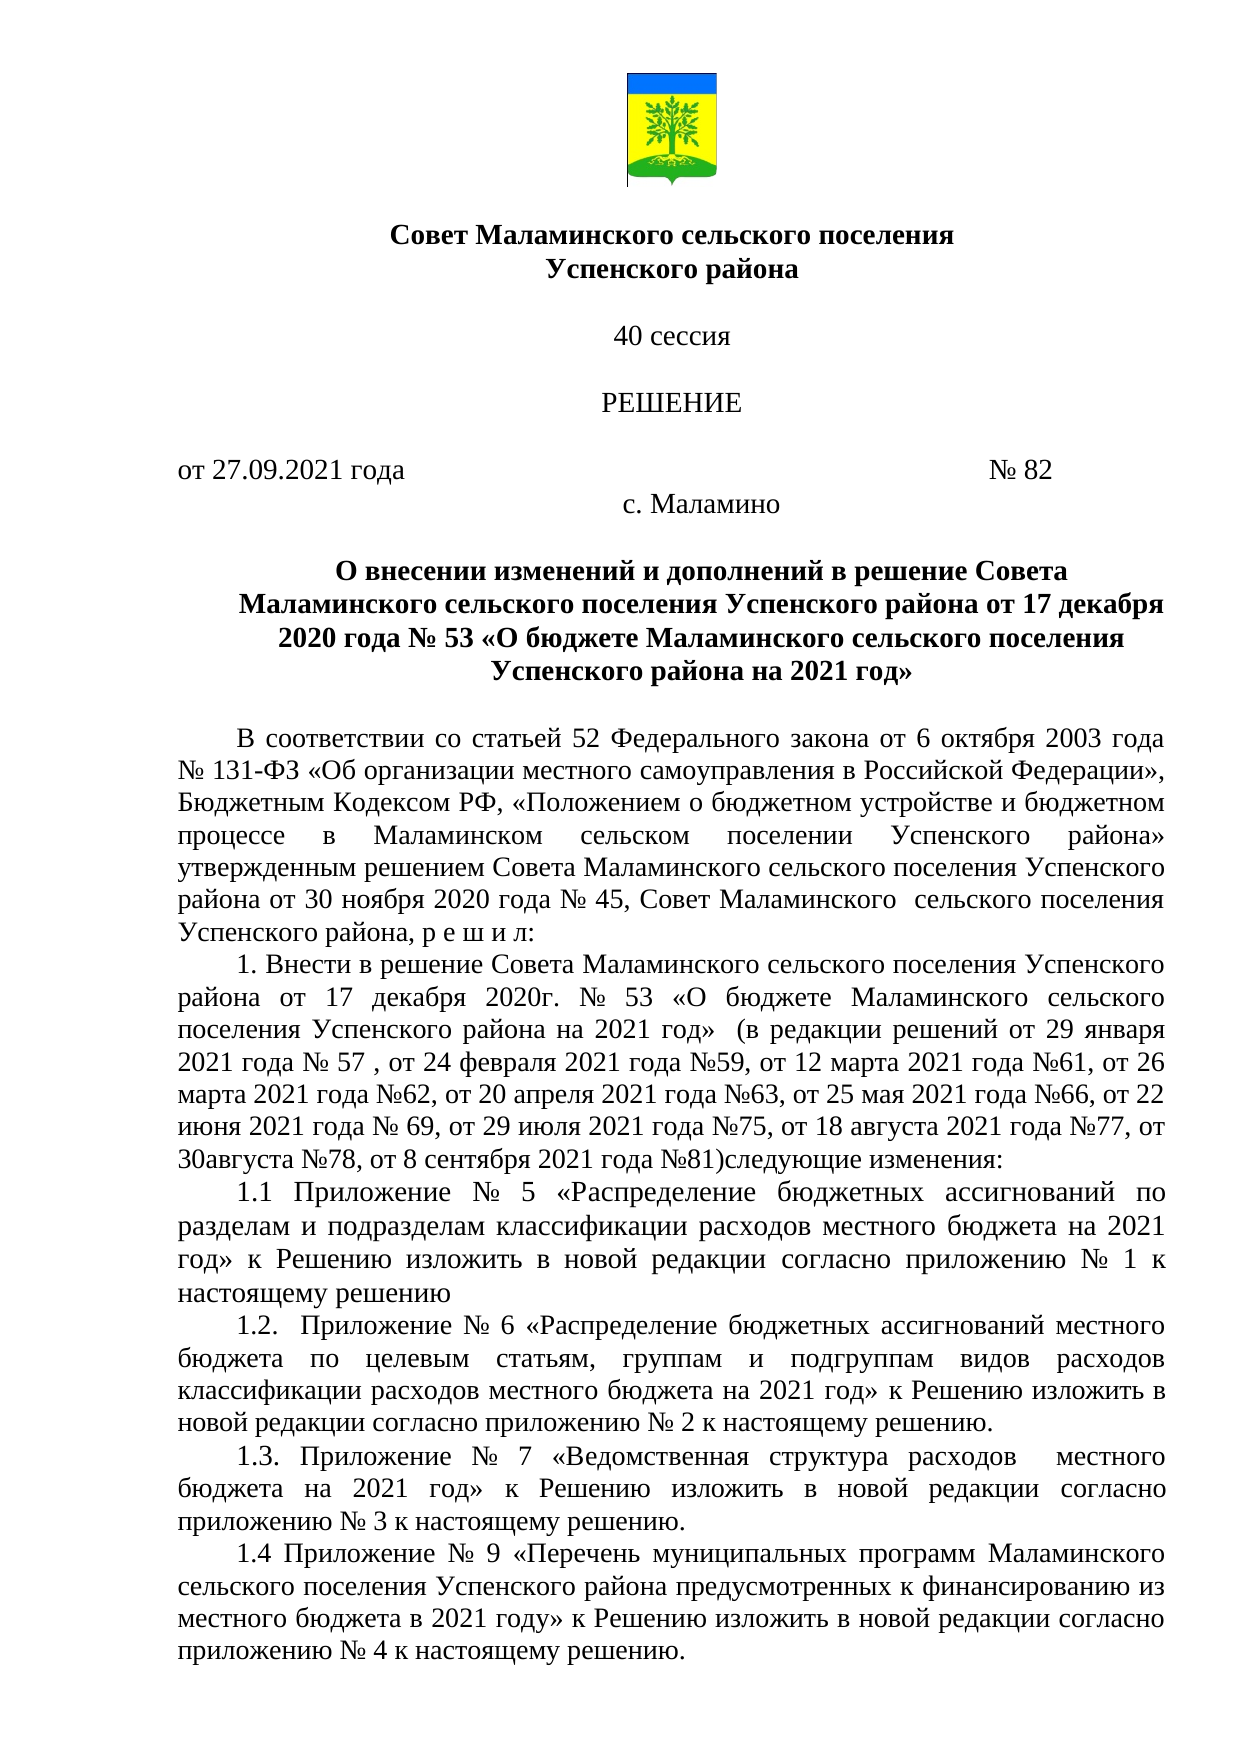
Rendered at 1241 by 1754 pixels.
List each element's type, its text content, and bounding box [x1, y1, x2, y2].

text от 27.09.2021 года № 82 [177, 452, 1196, 486]
text О внесении изменений и дополнений в решение Совета Маламинского сельского поселения Успенского района от 17 декабря 2020 года № 53 «О бюджете Маламинского сельского поселения Успенского района на 2021 год» [236, 553, 1167, 687]
text 1.4 Приложение № 9 «Перечень муниципальных программ Маламинского сельского поселения Успенского района предусмотренных к финансированию из местного бюджета в 2021 году» к Решению изложить в новой редакции согласно приложению № 4 к настоящему решению. [177, 1536, 1167, 1666]
text 1.1 Приложение № 5 «Распределение бюджетных ассигнований по разделам и подразделам классификации расходов местного бюджета на 2021 год» к Решению изложить в новой редакции согласно приложению № 1 к настоящему решению [177, 1174, 1167, 1308]
text 1. Внести в решение Совета Маламинского сельского поселения Успенского района от 17 декабря 2020г. № 53 «О бюджете Маламинского сельского поселения Успенского района на 2021 год» (в редакции решений от 29 января 2021 года № 57 , от 24 февраля 2021 года №59, от 12 марта 2021 года №61, от 26 марта 2021 года №62, от 20 апреля 2021 года №63, от 25 мая 2021 года №66, от 22 июня 2021 года № 69, от 29 июля 2021 года №75, от 18 августа 2021 года №77, от 30августа №78, от 8 сентября 2021 года №81)следующие изменения: [177, 947, 1167, 1174]
text 1.2. Приложение № 6 «Распределение бюджетных ассигнований местного бюджета по целевым статьям, группам и подгруппам видов расходов классификации расходов местного бюджета на 2021 год» к Решению изложить в новой редакции согласно приложению № 2 к настоящему решению. [177, 1308, 1167, 1438]
text 1.3. Приложение № 7 «Ведомственная структура расходов местного бюджета на 2021 год» к Решению изложить в новой редакции согласно приложению № 3 к настоящему решению. [177, 1438, 1167, 1536]
text РЕШЕНИЕ [177, 385, 1167, 419]
text Успенского района [177, 251, 1167, 284]
text В соответствии со статьей 52 Федерального закона от 6 октября 2003 года № 131-ФЗ «Об организации местного самоуправления в Российской Федерации», Бюджетным Кодексом РФ, «Положением о бюджетном устройстве и бюджетном процессе в Маламинском сельском поселении Успенского района» утвержденным решением Совета Маламинского сельского поселения Успенского района от 30 ноября 2020 года № 45, Совет Маламинского сельского поселения Успенского района, р е ш и л: [177, 721, 1167, 947]
text с. Маламино [236, 486, 1167, 519]
picture [627, 73, 717, 187]
text Совет Маламинского сельского поселения [177, 217, 1167, 251]
text 40 сессия [177, 318, 1167, 352]
